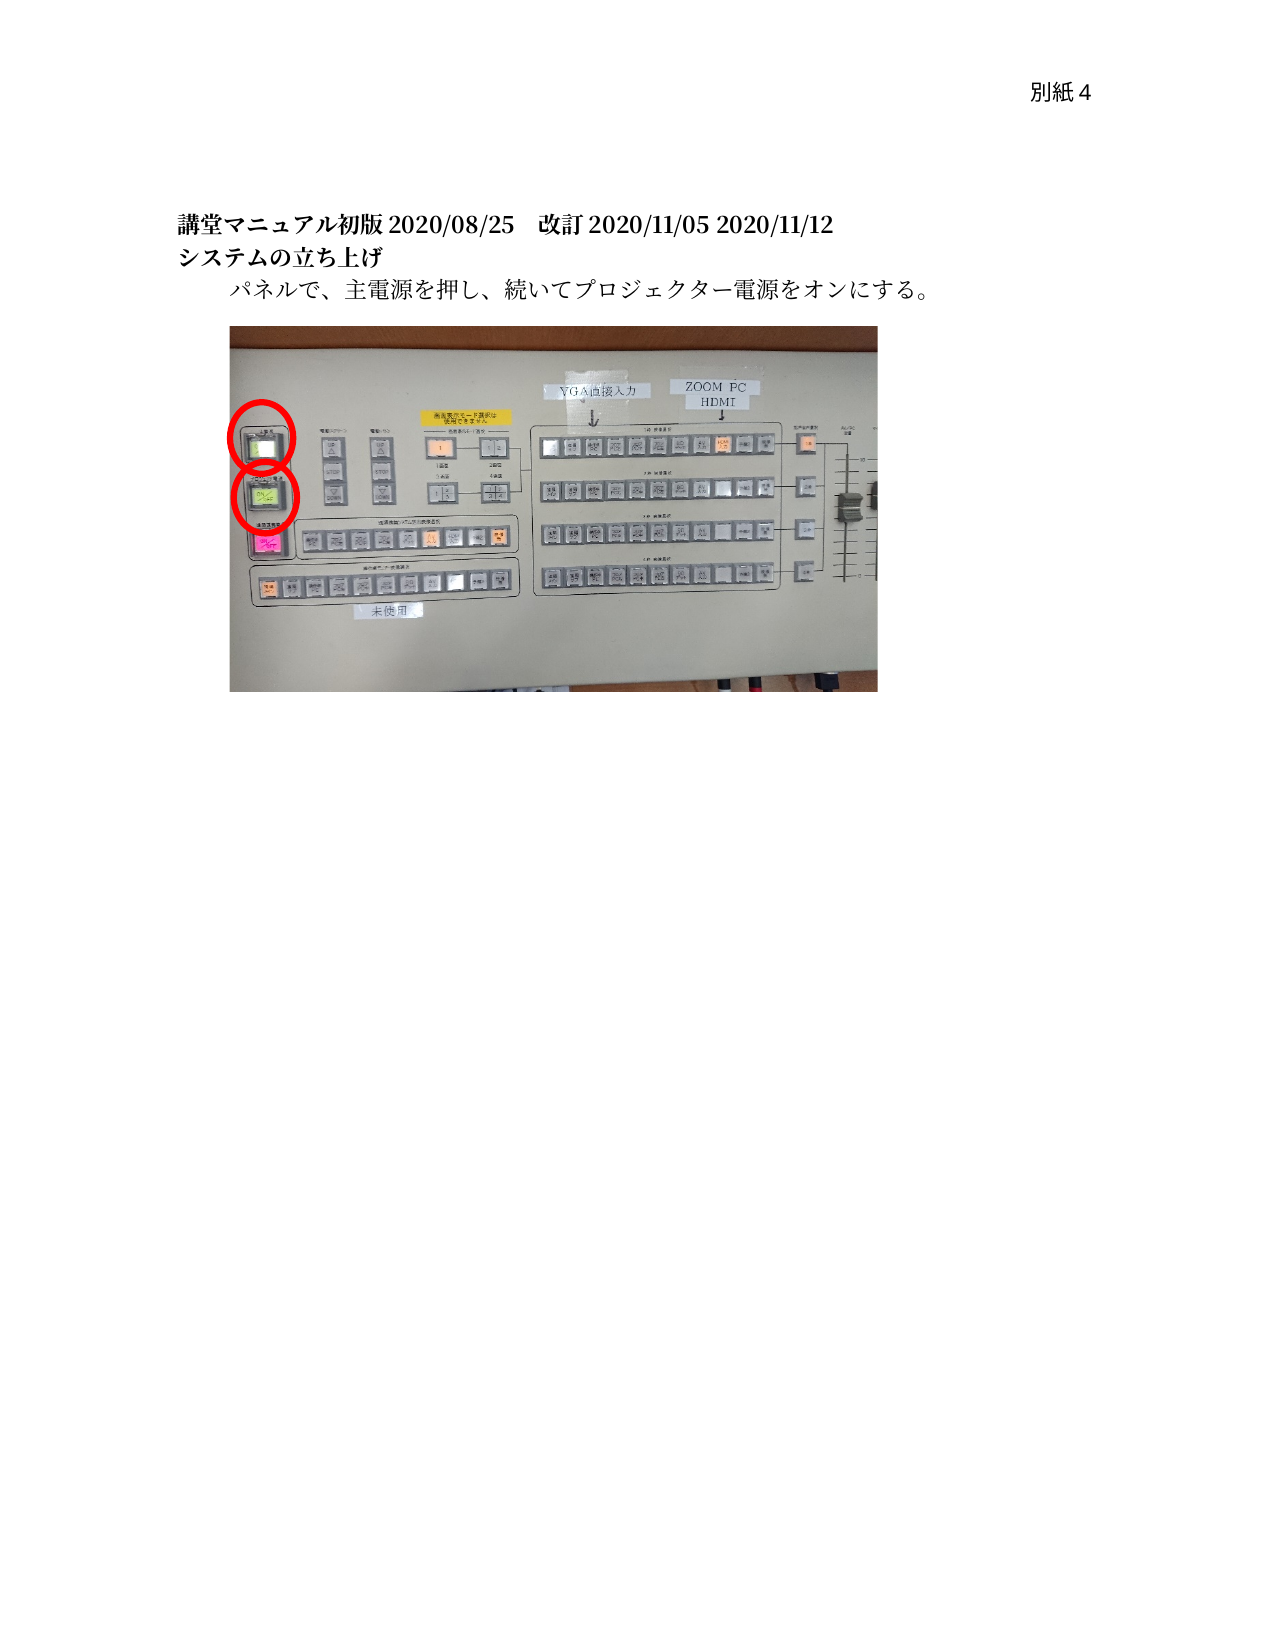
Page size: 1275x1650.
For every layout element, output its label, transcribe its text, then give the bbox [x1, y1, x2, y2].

picture [234, 406, 290, 464]
text パネルで、主電源を押し、続いてプロジェクター電源をオンにする。 [207, 273, 1098, 306]
picture [254, 465, 272, 470]
picture [237, 472, 293, 530]
picture [229, 326, 878, 692]
subtitle システムの立ち上げ [177, 240, 1076, 273]
subtitle 講堂マニュアル初版2020/08/25 改訂2020/11/05 2020/11/12 [177, 207, 1098, 240]
